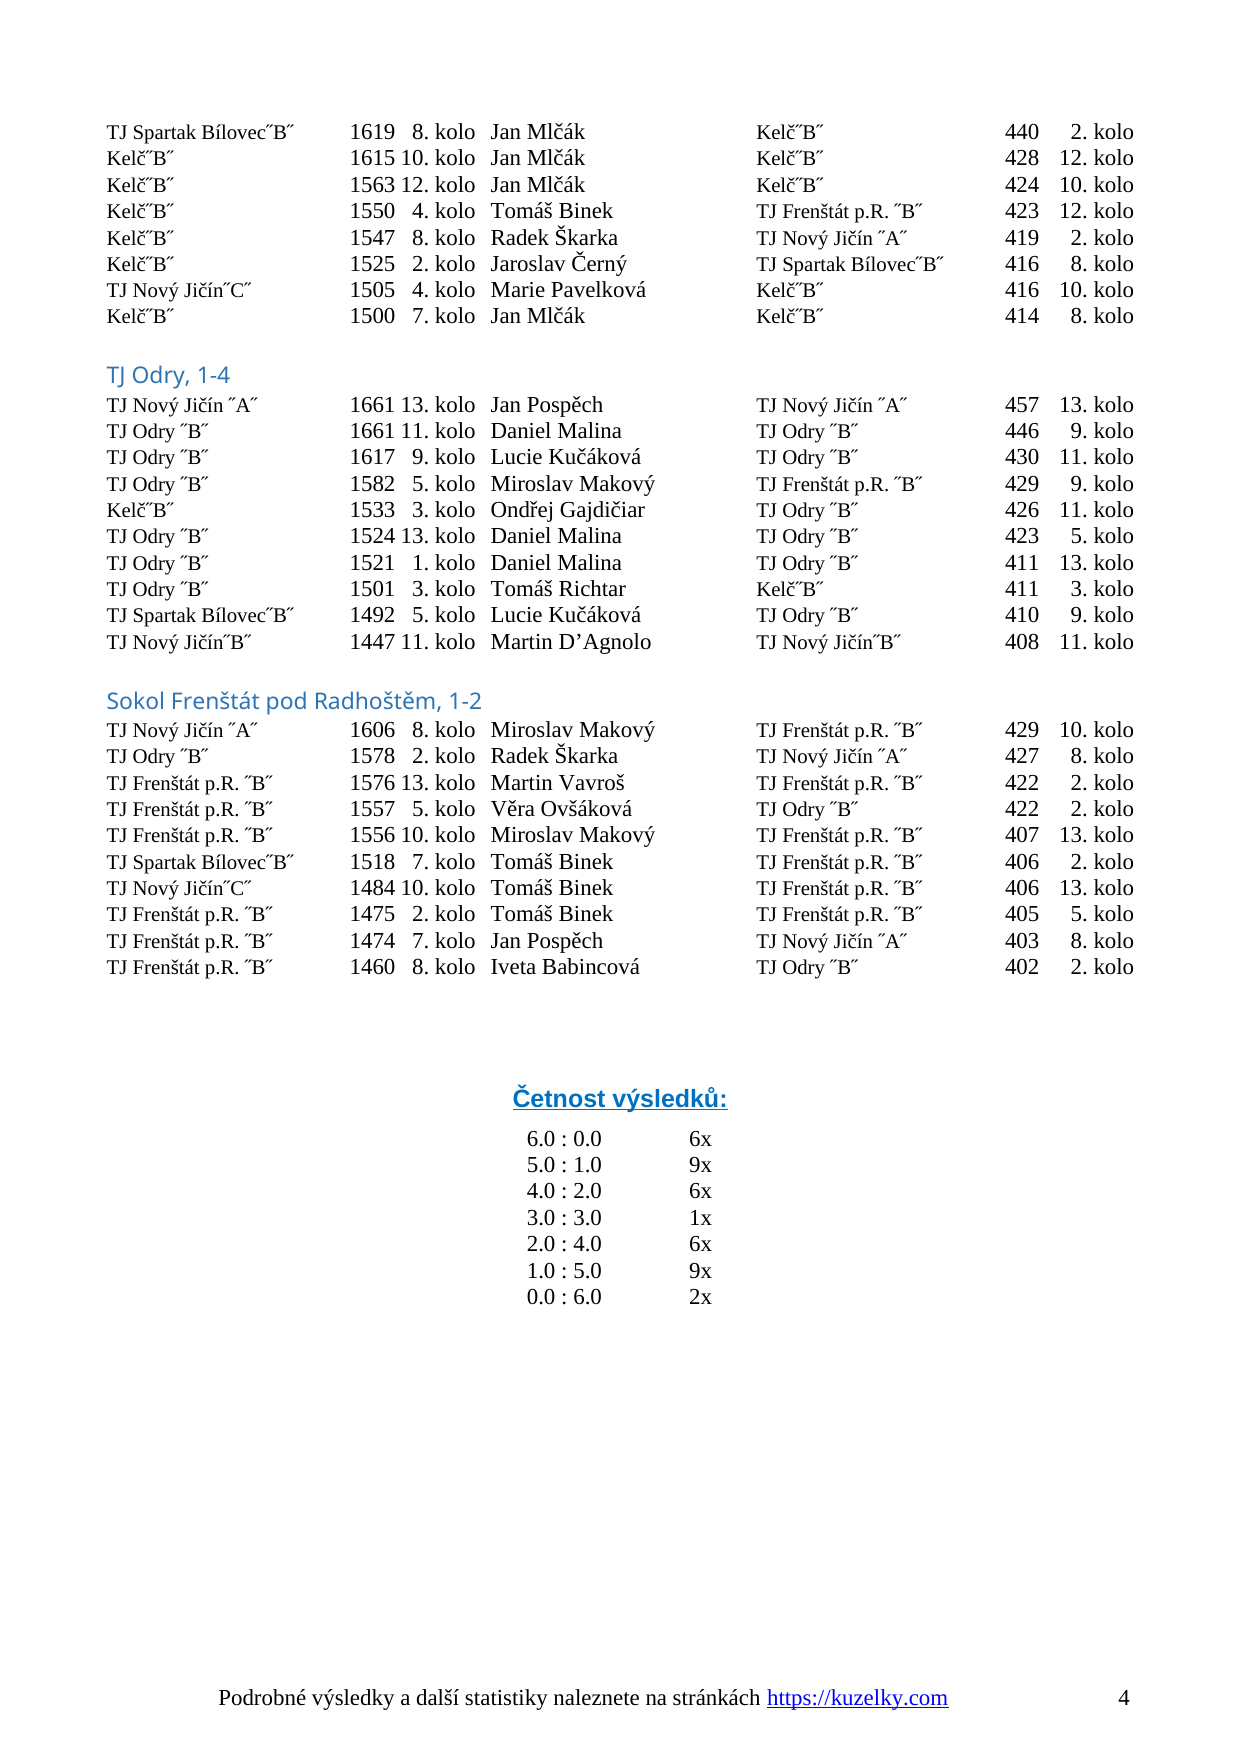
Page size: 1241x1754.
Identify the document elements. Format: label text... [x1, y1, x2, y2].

text Četnost výsledků: [94, 1084, 1145, 1112]
text TJ Nový Jičín˝B˝ 1447 11. kolo Martin D’Agnolo TJ Nový Jičín˝B˝ 408 11. kolo [106, 628, 1134, 654]
text 1.0 : 5.0 9x [106, 1257, 1134, 1283]
text TJ Spartak Bílovec˝B˝ 1518 7. kolo Tomáš Binek TJ Frenštát p.R. ˝B˝ 406 2. kolo [106, 848, 1134, 874]
text TJ Nový Jičín ˝A˝ 1606 8. kolo Miroslav Makový TJ Frenštát p.R. ˝B˝ 429 10. kolo [106, 716, 1134, 742]
text Kelč˝B˝ 1525 2. kolo Jaroslav Černý TJ Spartak Bílovec˝B˝ 416 8. kolo [106, 250, 1134, 276]
text TJ Spartak Bílovec˝B˝ 1492 5. kolo Lucie Kučáková TJ Odry ˝B˝ 410 9. kolo [106, 602, 1134, 628]
text TJ Odry ˝B˝ 1501 3. kolo Tomáš Richtar Kelč˝B˝ 411 3. kolo [106, 575, 1134, 602]
text TJ Spartak Bílovec˝B˝ 1619 8. kolo Jan Mlčák Kelč˝B˝ 440 2. kolo [106, 118, 1134, 144]
text TJ Odry ˝B˝ 1521 1. kolo Daniel Malina TJ Odry ˝B˝ 411 13. kolo [106, 549, 1134, 575]
text TJ Odry ˝B˝ 1524 13. kolo Daniel Malina TJ Odry ˝B˝ 423 5. kolo [106, 522, 1134, 549]
text 4.0 : 2.0 6x [106, 1178, 1134, 1204]
text Kelč˝B˝ 1533 3. kolo Ondřej Gajdičiar TJ Odry ˝B˝ 426 11. kolo [106, 496, 1134, 522]
text Kelč˝B˝ 1547 8. kolo Radek Škarka TJ Nový Jičín ˝A˝ 419 2. kolo [106, 223, 1134, 250]
text 2.0 : 4.0 6x [106, 1230, 1134, 1257]
text Kelč˝B˝ 1615 10. kolo Jan Mlčák Kelč˝B˝ 428 12. kolo [106, 144, 1134, 171]
text 5.0 : 1.0 9x [106, 1151, 1134, 1178]
text Kelč˝B˝ 1550 4. kolo Tomáš Binek TJ Frenštát p.R. ˝B˝ 423 12. kolo [106, 197, 1134, 223]
subtitle TJ Odry, 1-4 [106, 359, 1134, 391]
text TJ Nový Jičín˝C˝ 1505 4. kolo Marie Pavelková Kelč˝B˝ 416 10. kolo [106, 276, 1134, 303]
text TJ Nový Jičín˝C˝ 1484 10. kolo Tomáš Binek TJ Frenštát p.R. ˝B˝ 406 13. kolo [106, 874, 1134, 901]
text 3.0 : 3.0 1x [106, 1204, 1134, 1230]
text Kelč˝B˝ 1500 7. kolo Jan Mlčák Kelč˝B˝ 414 8. kolo [106, 303, 1134, 329]
text TJ Odry ˝B˝ 1578 2. kolo Radek Škarka TJ Nový Jičín ˝A˝ 427 8. kolo [106, 742, 1134, 769]
text TJ Frenštát p.R. ˝B˝ 1556 10. kolo Miroslav Makový TJ Frenštát p.R. ˝B˝ 407 13. kolo [106, 821, 1134, 848]
text TJ Frenštát p.R. ˝B˝ 1474 7. kolo Jan Pospěch TJ Nový Jičín ˝A˝ 403 8. kolo [106, 927, 1134, 953]
text TJ Frenštát p.R. ˝B˝ 1460 8. kolo Iveta Babincová TJ Odry ˝B˝ 402 2. kolo [106, 953, 1134, 979]
text TJ Odry ˝B˝ 1582 5. kolo Miroslav Makový TJ Frenštát p.R. ˝B˝ 429 9. kolo [106, 470, 1134, 496]
text TJ Odry ˝B˝ 1661 11. kolo Daniel Malina TJ Odry ˝B˝ 446 9. kolo [106, 417, 1134, 443]
text TJ Frenštát p.R. ˝B˝ 1576 13. kolo Martin Vavroš TJ Frenštát p.R. ˝B˝ 422 2. kolo [106, 769, 1134, 795]
text Kelč˝B˝ 1563 12. kolo Jan Mlčák Kelč˝B˝ 424 10. kolo [106, 171, 1134, 197]
text TJ Odry ˝B˝ 1617 9. kolo Lucie Kučáková TJ Odry ˝B˝ 430 11. kolo [106, 443, 1134, 470]
text TJ Frenštát p.R. ˝B˝ 1475 2. kolo Tomáš Binek TJ Frenštát p.R. ˝B˝ 405 5. kolo [106, 901, 1134, 927]
subtitle Sokol Frenštát pod Radhoštěm, 1-2 [106, 685, 1134, 716]
text TJ Nový Jičín ˝A˝ 1661 13. kolo Jan Pospěch TJ Nový Jičín ˝A˝ 457 13. kolo [106, 391, 1134, 417]
text 6.0 : 0.0 6x [106, 1125, 1134, 1151]
text 0.0 : 6.0 2x [106, 1283, 1134, 1309]
text TJ Frenštát p.R. ˝B˝ 1557 5. kolo Věra Ovšáková TJ Odry ˝B˝ 422 2. kolo [106, 795, 1134, 821]
